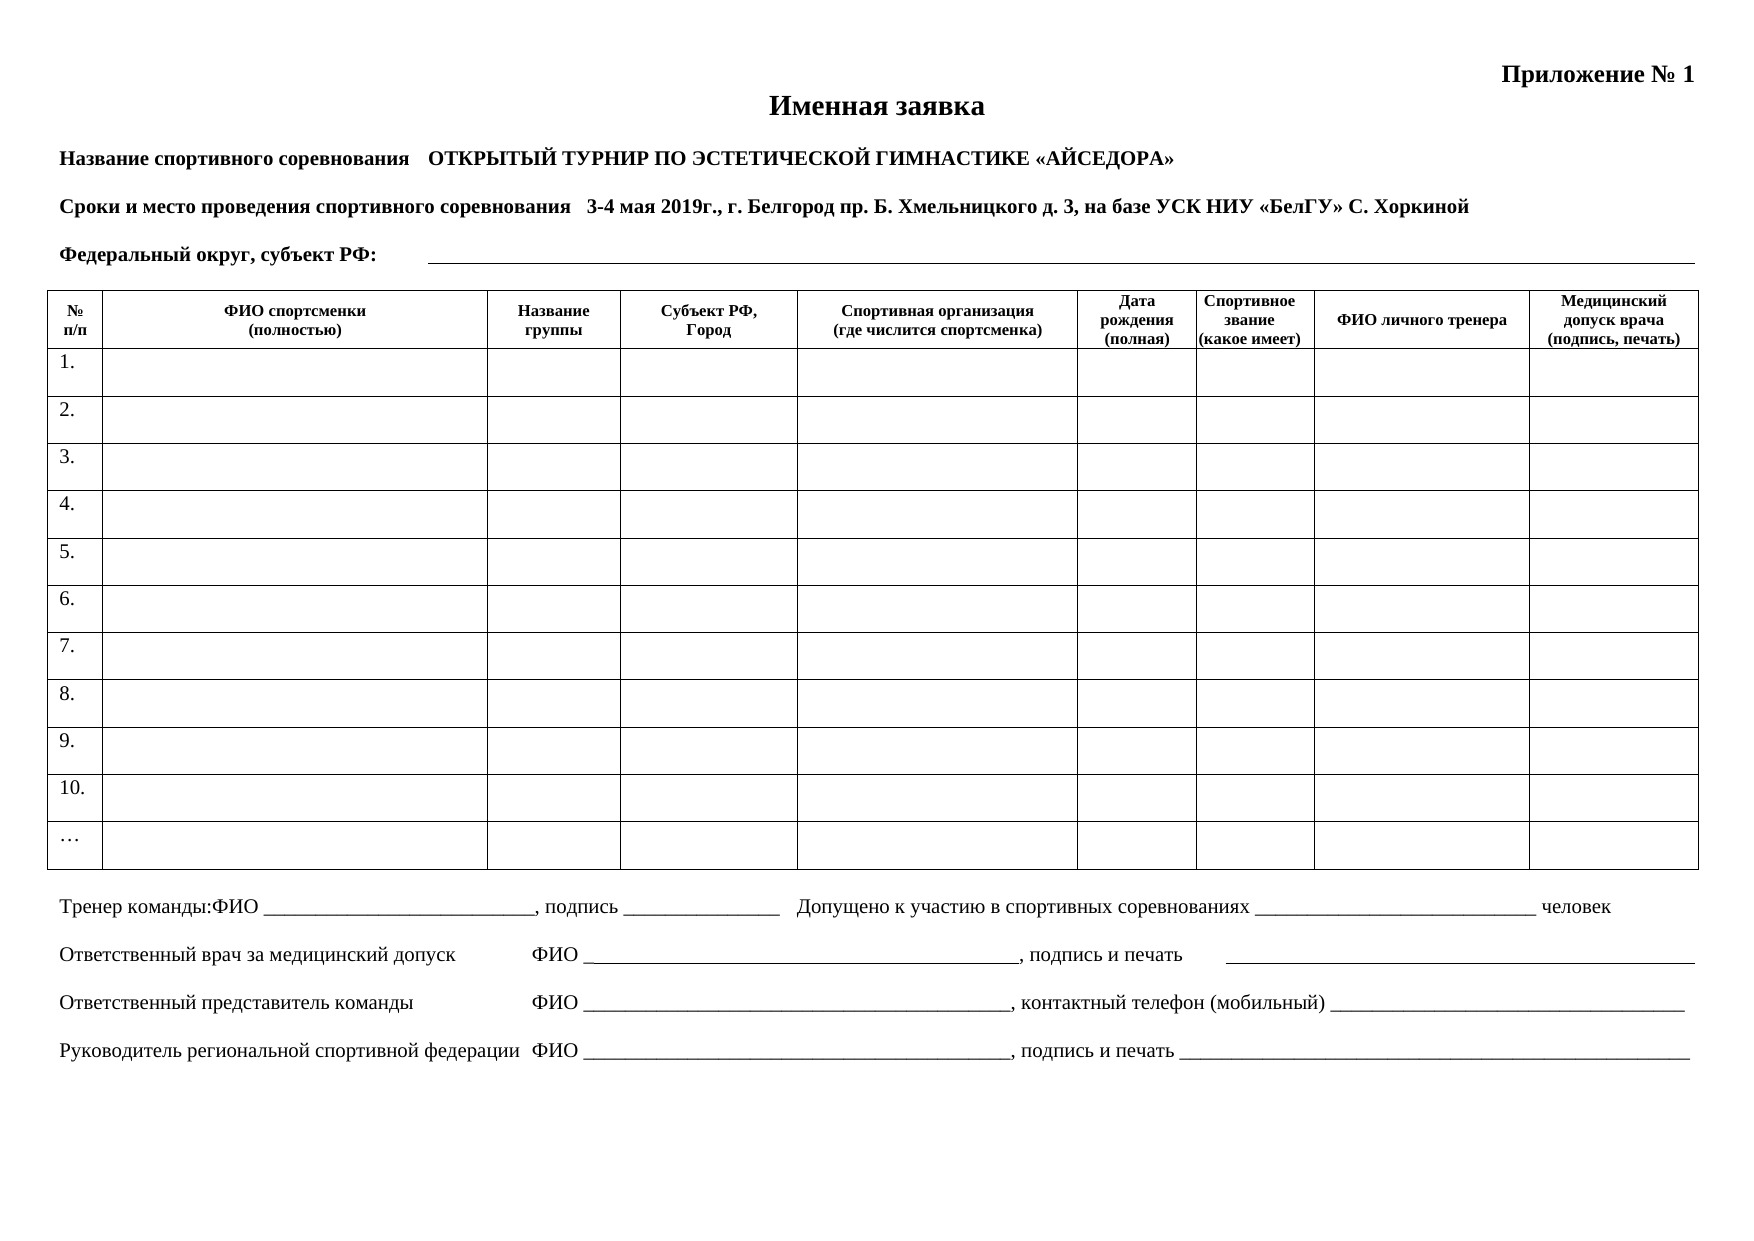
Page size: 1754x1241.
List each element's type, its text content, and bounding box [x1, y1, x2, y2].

table_cell [103, 539, 487, 585]
table_cell [103, 349, 487, 396]
table_header № п/п [48, 291, 102, 348]
table_cell [1078, 586, 1196, 632]
table_cell [798, 491, 1077, 537]
table_cell [798, 349, 1077, 396]
table_cell [488, 444, 620, 490]
table_cell [798, 680, 1077, 727]
table_cell [488, 586, 620, 632]
table_cell [1078, 444, 1196, 490]
table_cell [1197, 680, 1314, 727]
table_cell [1530, 539, 1698, 585]
table_cell [1197, 775, 1314, 821]
table_cell [1197, 633, 1314, 679]
table_cell [621, 397, 797, 443]
text Именная заявка [59, 88, 1695, 121]
table_cell [798, 397, 1077, 443]
table_cell [1530, 444, 1698, 490]
table_cell [621, 775, 797, 821]
table_cell [1078, 491, 1196, 537]
table_cell [621, 349, 797, 396]
text Ответственный врач за медицинский допуск ФИО _ , подпись и печать [59, 942, 1695, 966]
table_cell 5. [48, 539, 102, 585]
table_cell [488, 728, 620, 774]
table_cell [103, 680, 487, 727]
table_cell [488, 349, 620, 396]
table_cell [1315, 586, 1529, 632]
table_cell [621, 680, 797, 727]
table_cell [1530, 680, 1698, 727]
table_cell [103, 397, 487, 443]
table_cell 7. [48, 633, 102, 679]
table_cell [621, 491, 797, 537]
table_cell [1530, 633, 1698, 679]
table_cell [1078, 728, 1196, 774]
table_cell [1315, 444, 1529, 490]
table_cell 10. [48, 775, 102, 821]
text Руководитель региональной спортивной федерации ФИО _________________________________________, подпись и печать _________________________________________________ [59, 1038, 1695, 1062]
table_header Дата рождения (полная) [1078, 291, 1196, 348]
table_cell 1. [48, 349, 102, 396]
table_cell [798, 633, 1077, 679]
table_cell [103, 775, 487, 821]
text Сроки и место проведения спортивного соревнования 3-4 мая 2019г., г. Белгород пр. Б. Хмельницкого д. 3, на базе УСК НИУ «БелГУ» С. Хоркиной [59, 193, 1695, 218]
table_cell [103, 728, 487, 774]
table_cell [1078, 822, 1196, 868]
table_cell [1078, 539, 1196, 585]
table_cell [488, 822, 620, 868]
table_cell [1197, 349, 1314, 396]
table_cell [1315, 491, 1529, 537]
table_cell [1530, 586, 1698, 632]
text Название спортивного соревнования ОТКРЫТЫЙ ТУРНИР ПО ЭСТЕТИЧЕСКОЙ ГИМНАСТИКЕ «АЙСЕДОРА» [59, 145, 1728, 169]
table_cell [488, 633, 620, 679]
table_cell 8. [48, 680, 102, 727]
table_header Субъект РФ, Город [621, 291, 797, 348]
table_cell [1078, 775, 1196, 821]
table_cell 2. [48, 397, 102, 443]
table_cell [1197, 491, 1314, 537]
table_cell [1197, 728, 1314, 774]
table_cell [1197, 397, 1314, 443]
table_cell [1197, 539, 1314, 585]
table_cell [798, 444, 1077, 490]
table_cell [103, 822, 487, 868]
table_cell [1197, 444, 1314, 490]
table_cell [488, 491, 620, 537]
table_cell [1078, 349, 1196, 396]
text Федеральный округ, субъект РФ: [59, 242, 1695, 266]
table_cell [798, 728, 1077, 774]
table_cell [798, 822, 1077, 868]
text Приложение № 1 [59, 59, 1695, 88]
table_cell [488, 775, 620, 821]
table_cell [1530, 349, 1698, 396]
table_cell [798, 539, 1077, 585]
table_cell [798, 586, 1077, 632]
table_header Спортивная организация (где числится спортсменка) [798, 291, 1077, 348]
table_cell [1530, 397, 1698, 443]
table_cell [1315, 822, 1529, 868]
text Тренер команды:ФИО __________________________, подпись _______________ Допущено к участию в спортивных соревнованиях ___________________________ человек [59, 894, 1695, 918]
table_cell 3. [48, 444, 102, 490]
table_cell [621, 822, 797, 868]
table_cell [103, 586, 487, 632]
table_cell [1197, 822, 1314, 868]
table_cell [1315, 397, 1529, 443]
table_cell [1315, 633, 1529, 679]
table_cell [1315, 775, 1529, 821]
table_cell [1530, 775, 1698, 821]
table_cell [1530, 491, 1698, 537]
table_cell 9. [48, 728, 102, 774]
table_cell [103, 491, 487, 537]
table_cell [103, 444, 487, 490]
table_cell [488, 397, 620, 443]
table_cell [621, 633, 797, 679]
table_cell [621, 728, 797, 774]
table_cell [1078, 397, 1196, 443]
table_cell [798, 775, 1077, 821]
table_cell [1315, 349, 1529, 396]
table_cell [621, 444, 797, 490]
table_cell [1078, 680, 1196, 727]
text Ответственный представитель команды ФИО _________________________________________, контактный телефон (мобильный) __________________________________ [59, 990, 1695, 1014]
table_header ФИО личного тренера [1315, 291, 1529, 348]
table_cell [1315, 539, 1529, 585]
table_cell [1078, 633, 1196, 679]
table_header Название группы [488, 291, 620, 348]
table_cell [1197, 586, 1314, 632]
table_header Спортивное звание (какое имеет) [1197, 291, 1314, 348]
table_cell [1315, 728, 1529, 774]
table_cell 4. [48, 491, 102, 537]
table_cell [488, 539, 620, 585]
table_cell [621, 539, 797, 585]
table_header ФИО спортсменки (полностью) [103, 291, 487, 348]
table_cell [621, 586, 797, 632]
table_cell [488, 680, 620, 727]
table_cell … [48, 822, 102, 868]
table_cell [1530, 822, 1698, 868]
table_cell [1530, 728, 1698, 774]
table_cell [103, 633, 487, 679]
table_cell [1315, 680, 1529, 727]
table_cell 6. [48, 586, 102, 632]
table_header Медицинский допуск врача (подпись, печать) [1530, 291, 1698, 348]
